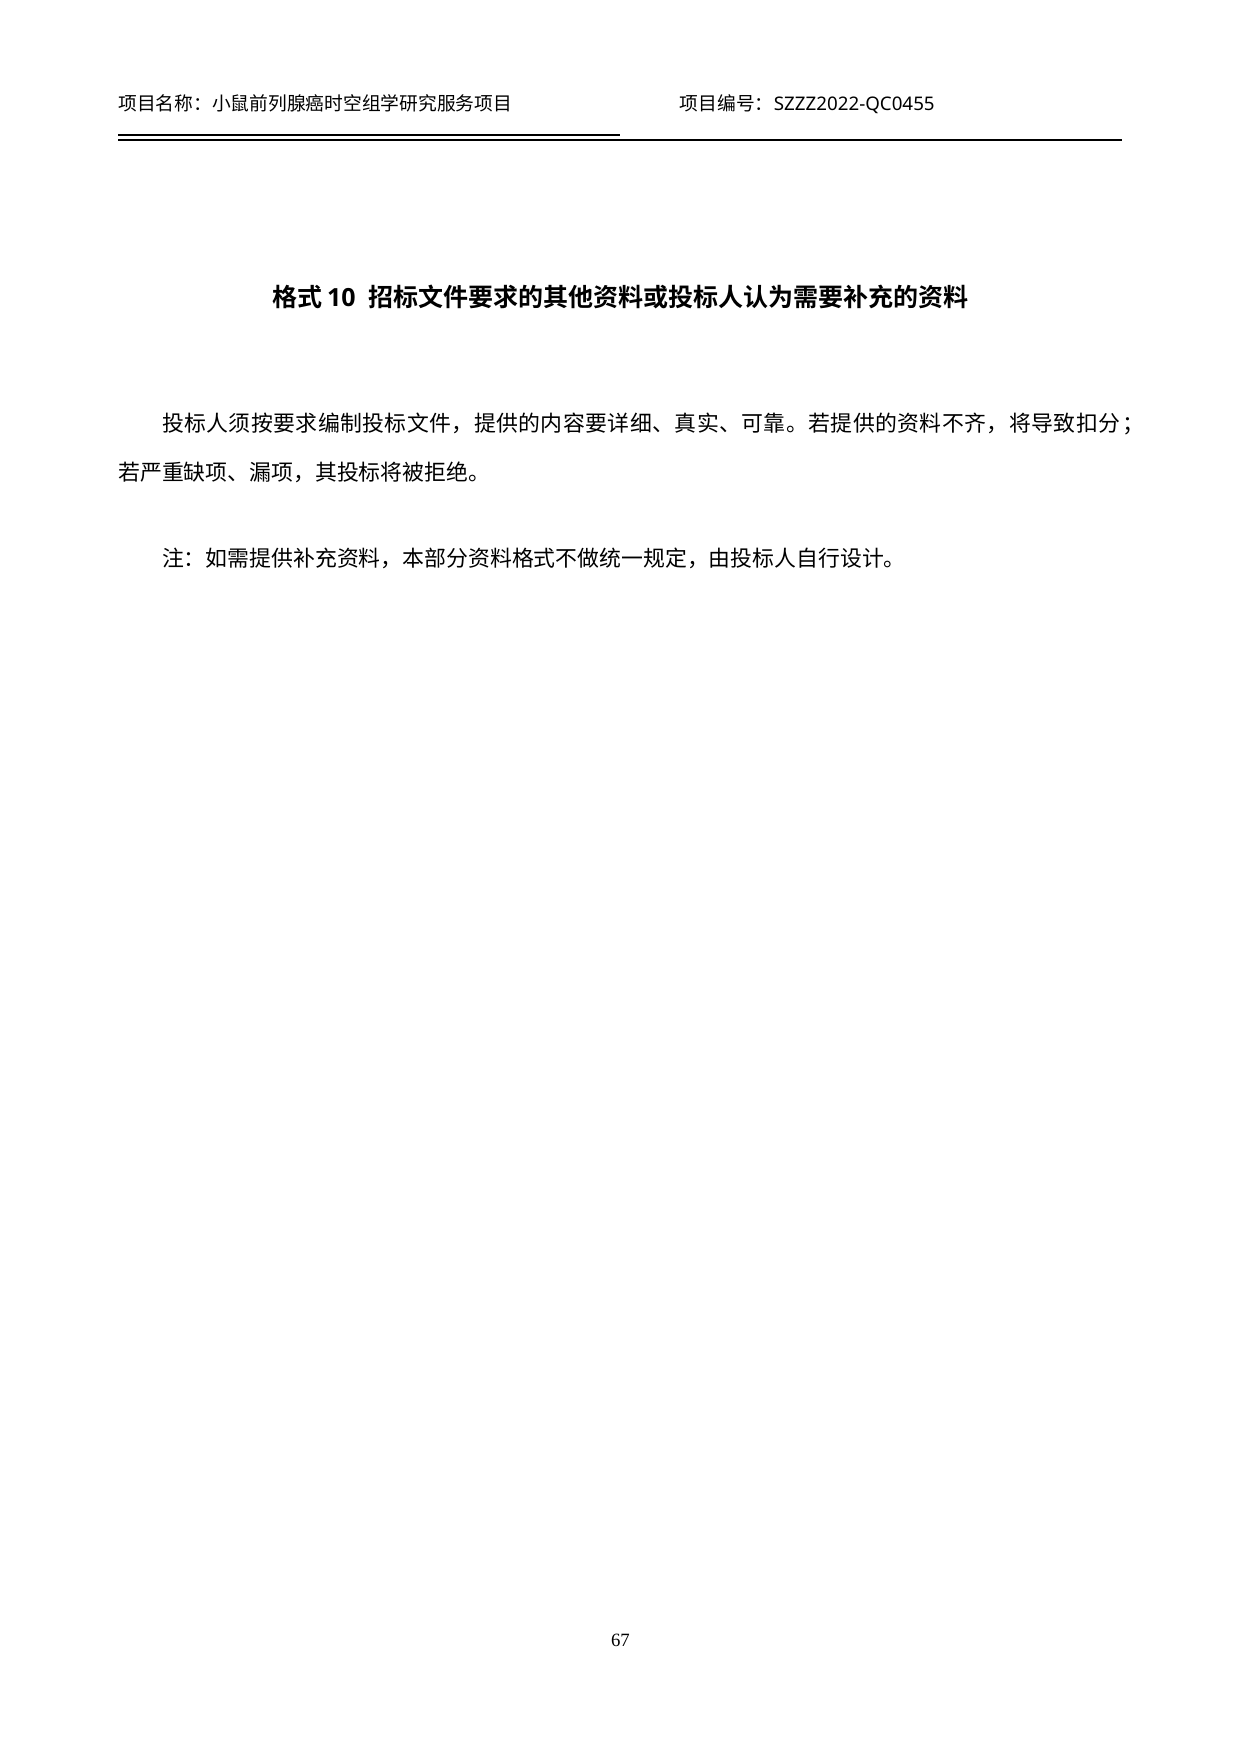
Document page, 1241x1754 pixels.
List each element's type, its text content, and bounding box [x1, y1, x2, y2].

subtitle 格式10 招标文件要求的其他资料或投标人认为需要补充的资料 [118, 263, 1122, 328]
text 注：如需提供补充资料，本部分资料格式不做统一规定，由投标人自行设计。 [118, 541, 1122, 572]
text 投标人须按要求编制投标文件，提供的内容要详细、真实、可靠。若提供的资料不齐，将导致扣分；若严重缺项、漏项，其投标将被拒绝。 [118, 406, 1122, 487]
